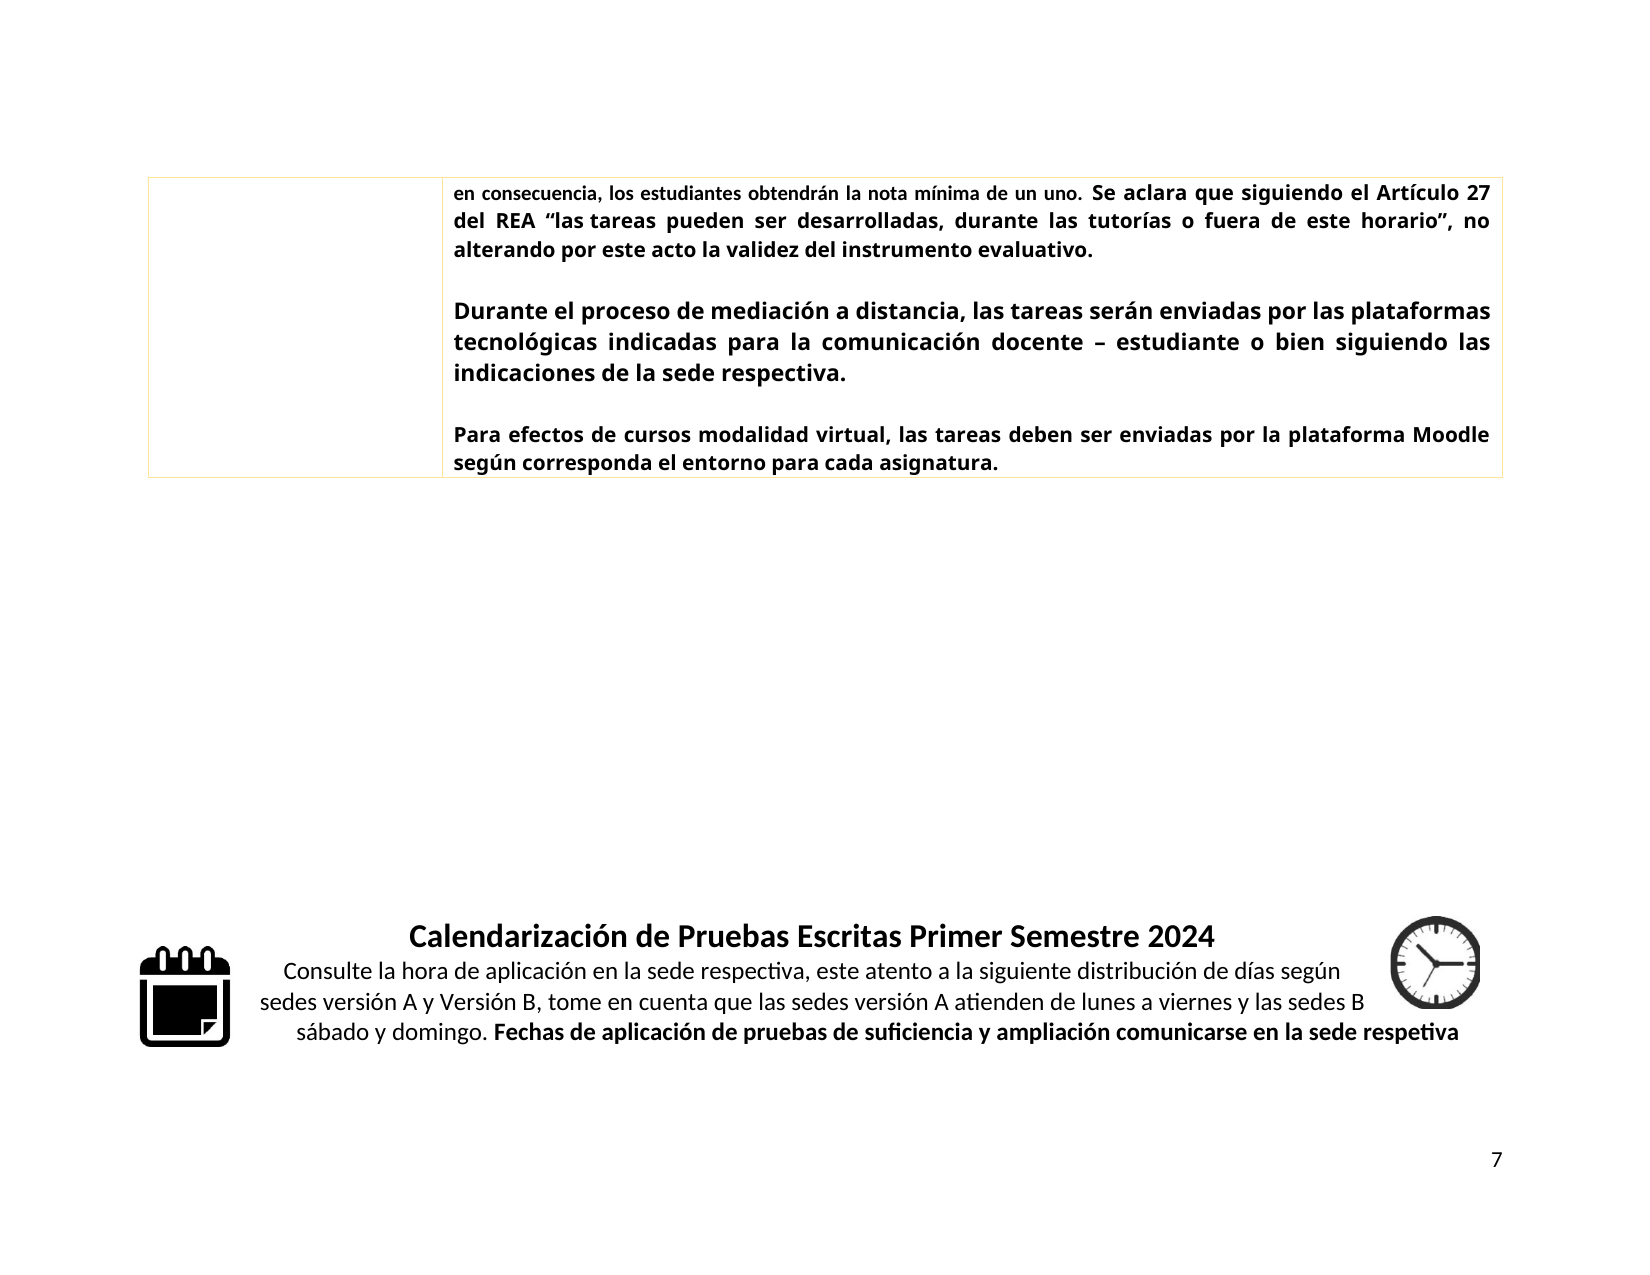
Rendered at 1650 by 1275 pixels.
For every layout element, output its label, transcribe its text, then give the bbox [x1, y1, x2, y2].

text Consulte la hora de aplicación en la sede respectiva, este atento a la siguiente distribución de días según sedes versión A y Versión B, tome en cuenta que las sedes versión A atienden de lunes a viernes y las sedes B sábado y domingo. Fechas de aplicación de pruebas de suficiencia y ampliación comunicarse en la sede respetiva [235, 955, 1502, 1047]
picture [134, 946, 235, 1047]
text Calendarización de Pruebas Escritas Primer Semestre 2024 [148, 915, 1502, 955]
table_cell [149, 178, 442, 477]
picture [1389, 916, 1480, 1008]
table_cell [443, 178, 1502, 477]
